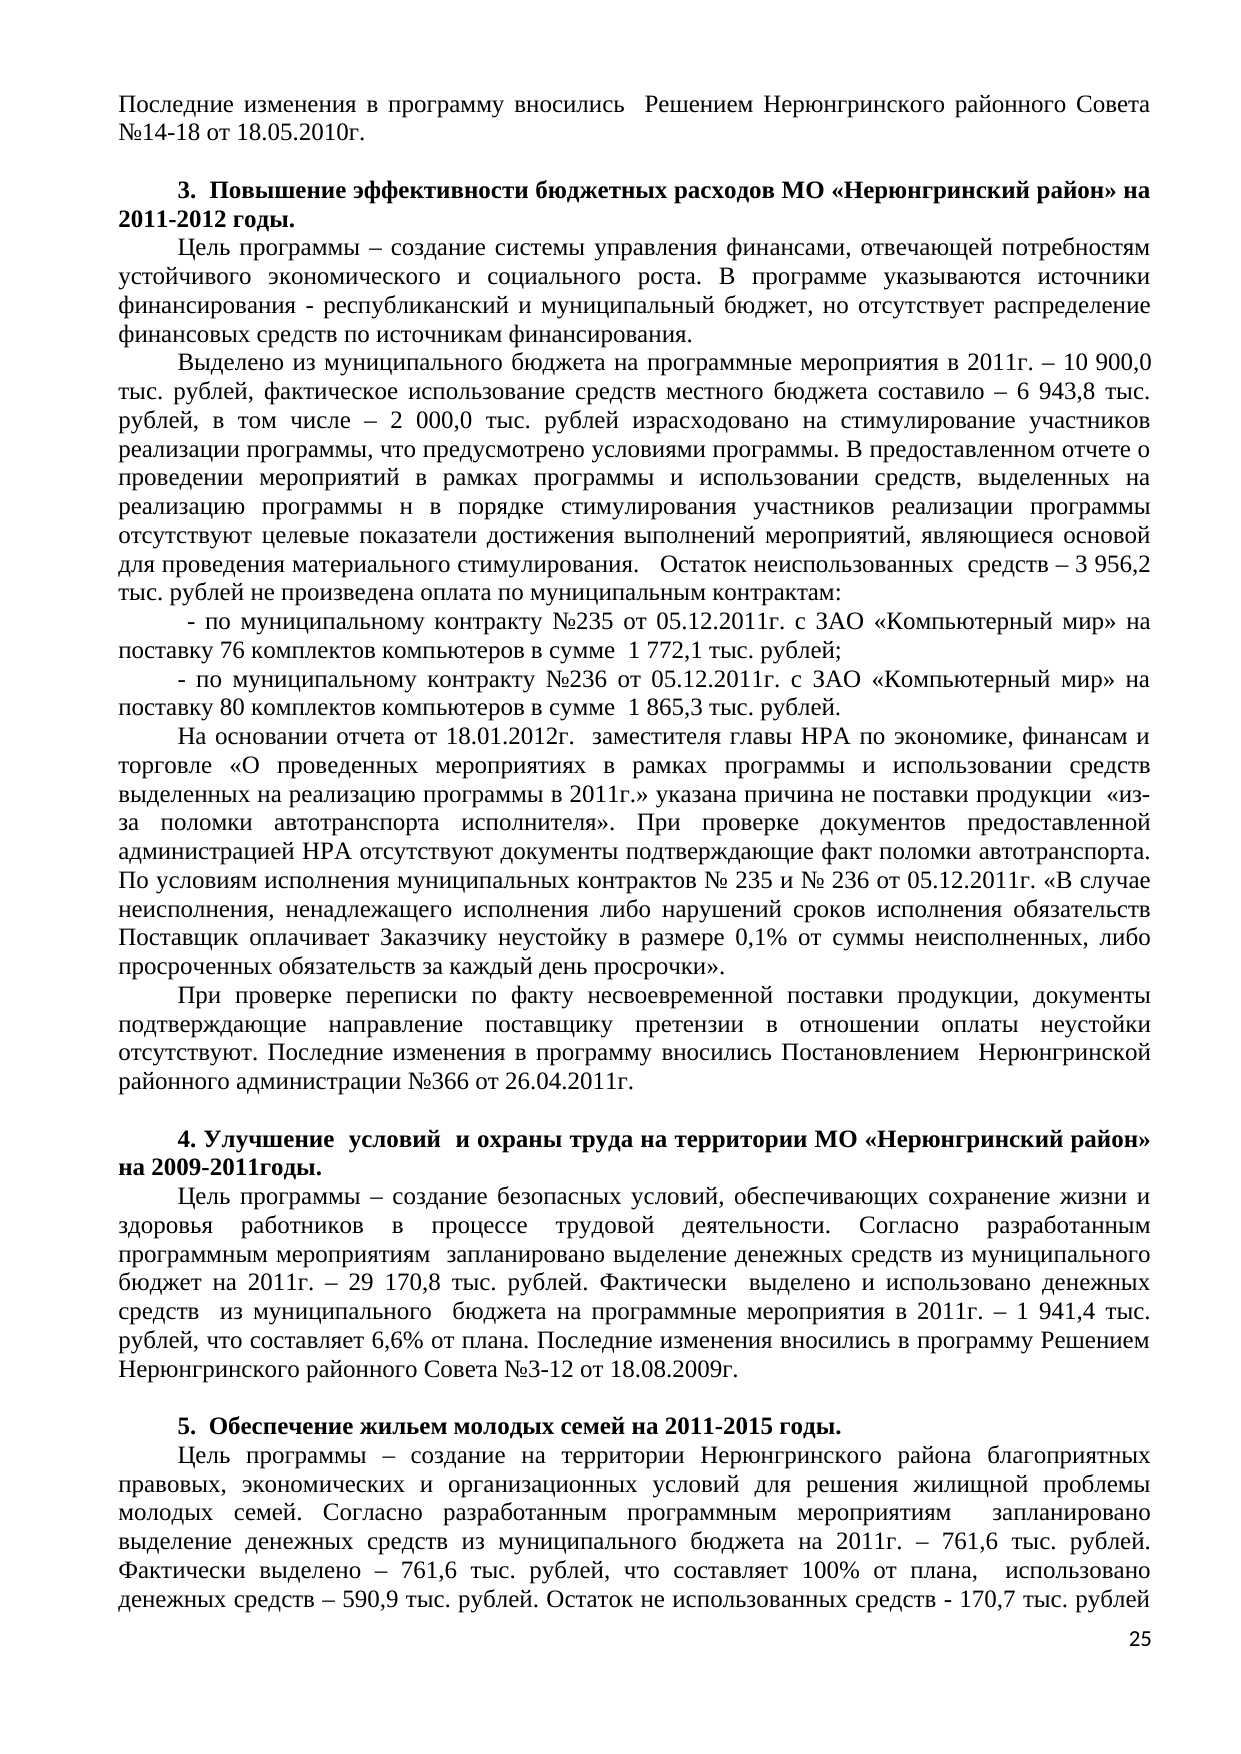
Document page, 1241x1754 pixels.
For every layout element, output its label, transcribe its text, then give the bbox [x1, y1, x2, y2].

text - по муниципальному контракту №235 от 05.12.2011г. с ЗАО «Компьютерный мир» на поставку 76 комплектов компьютеров в сумме 1 772,1 тыс. рублей; [118, 606, 1152, 664]
text Цель программы – создание безопасных условий, обеспечивающих сохранение жизни и здоровья работников в процессе трудовой деятельности. Согласно разработанным программным мероприятиям запланировано выделение денежных средств из муниципального бюджет на 2011г. – 29 170,8 тыс. рублей. Фактически выделено и использовано денежных средств из муниципального бюджета на программные мероприятия в 2011г. – 1 941,4 тыс. рублей, что составляет 6,6% от плана. Последние изменения вносились в программу Решением Нерюнгринского районного Совета №3-12 от 18.08.2009г. [118, 1181, 1152, 1382]
text - по муниципальному контракту №236 от 05.12.2011г. с ЗАО «Компьютерный мир» на поставку 80 комплектов компьютеров в сумме 1 865,3 тыс. рублей. [118, 664, 1152, 721]
text При проверке переписки по факту несвоевременной поставки продукции, документы подтверждающие направление поставщику претензии в отношении оплаты неустойки отсутствуют. Последние изменения в программу вносились Постановлением Нерюнгринской районного администрации №366 от 26.04.2011г. [118, 980, 1152, 1095]
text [118, 89, 1152, 146]
text На основании отчета от 18.01.2012г. заместителя главы НРА по экономике, финансам и торговле «О проведенных мероприятиях в рамках программы и использовании средств выделенных на реализацию программы в 2011г.» указана причина не поставки продукции «из-за поломки автотранспорта исполнителя». При проверке документов предоставленной администрацией НРА отсутствуют документы подтверждающие факт поломки автотранспорта. По условиям исполнения муниципальных контрактов № 235 и № 236 от 05.12.2011г. «В случае неисполнения, ненадлежащего исполнения либо нарушений сроков исполнения обязательств Поставщик оплачивает Заказчику неустойку в размере 0,1% от суммы неисполненных, либо просроченных обязательств за каждый день просрочки». [118, 721, 1152, 980]
text Цель программы – создание системы управления финансами, отвечающей потребностям устойчивого экономического и социального роста. В программе указываются источники финансирования - республиканский и муниципальный бюджет, но отсутствует распределение финансовых средств по источникам финансирования. [118, 232, 1152, 347]
text Выделено из муниципального бюджета на программные мероприятия в 2011г. – 10 900,0 тыс. рублей, фактическое использование средств местного бюджета составило – 6 943,8 тыс. рублей, в том числе – 2 000,0 тыс. рублей израсходовано на стимулирование участников реализации программы, что предусмотрено условиями программы. В предоставленном отчете о проведении мероприятий в рамках программы и использовании средств, выделенных на реализацию программы н в порядке стимулирования участников реализации программы отсутствуют целевые показатели достижения выполнений мероприятий, являющиеся основой для проведения материального стимулирования. Остаток неиспользованных средств – 3 956,2 тыс. рублей не произведена оплата по муниципальным контрактам: [118, 347, 1152, 606]
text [118, 1440, 1152, 1612]
text 4. Улучшение условий и охраны труда на территории МО «Нерюнгринский район» на 2009-2011годы. [118, 1124, 1152, 1181]
text 3. Повышение эффективности бюджетных расходов МО «Нерюнгринский район» на 2011-2012 годы. [118, 175, 1152, 232]
text 5. Обеспечение жильем молодых семей на 2011-2015 годы. [118, 1411, 1152, 1440]
